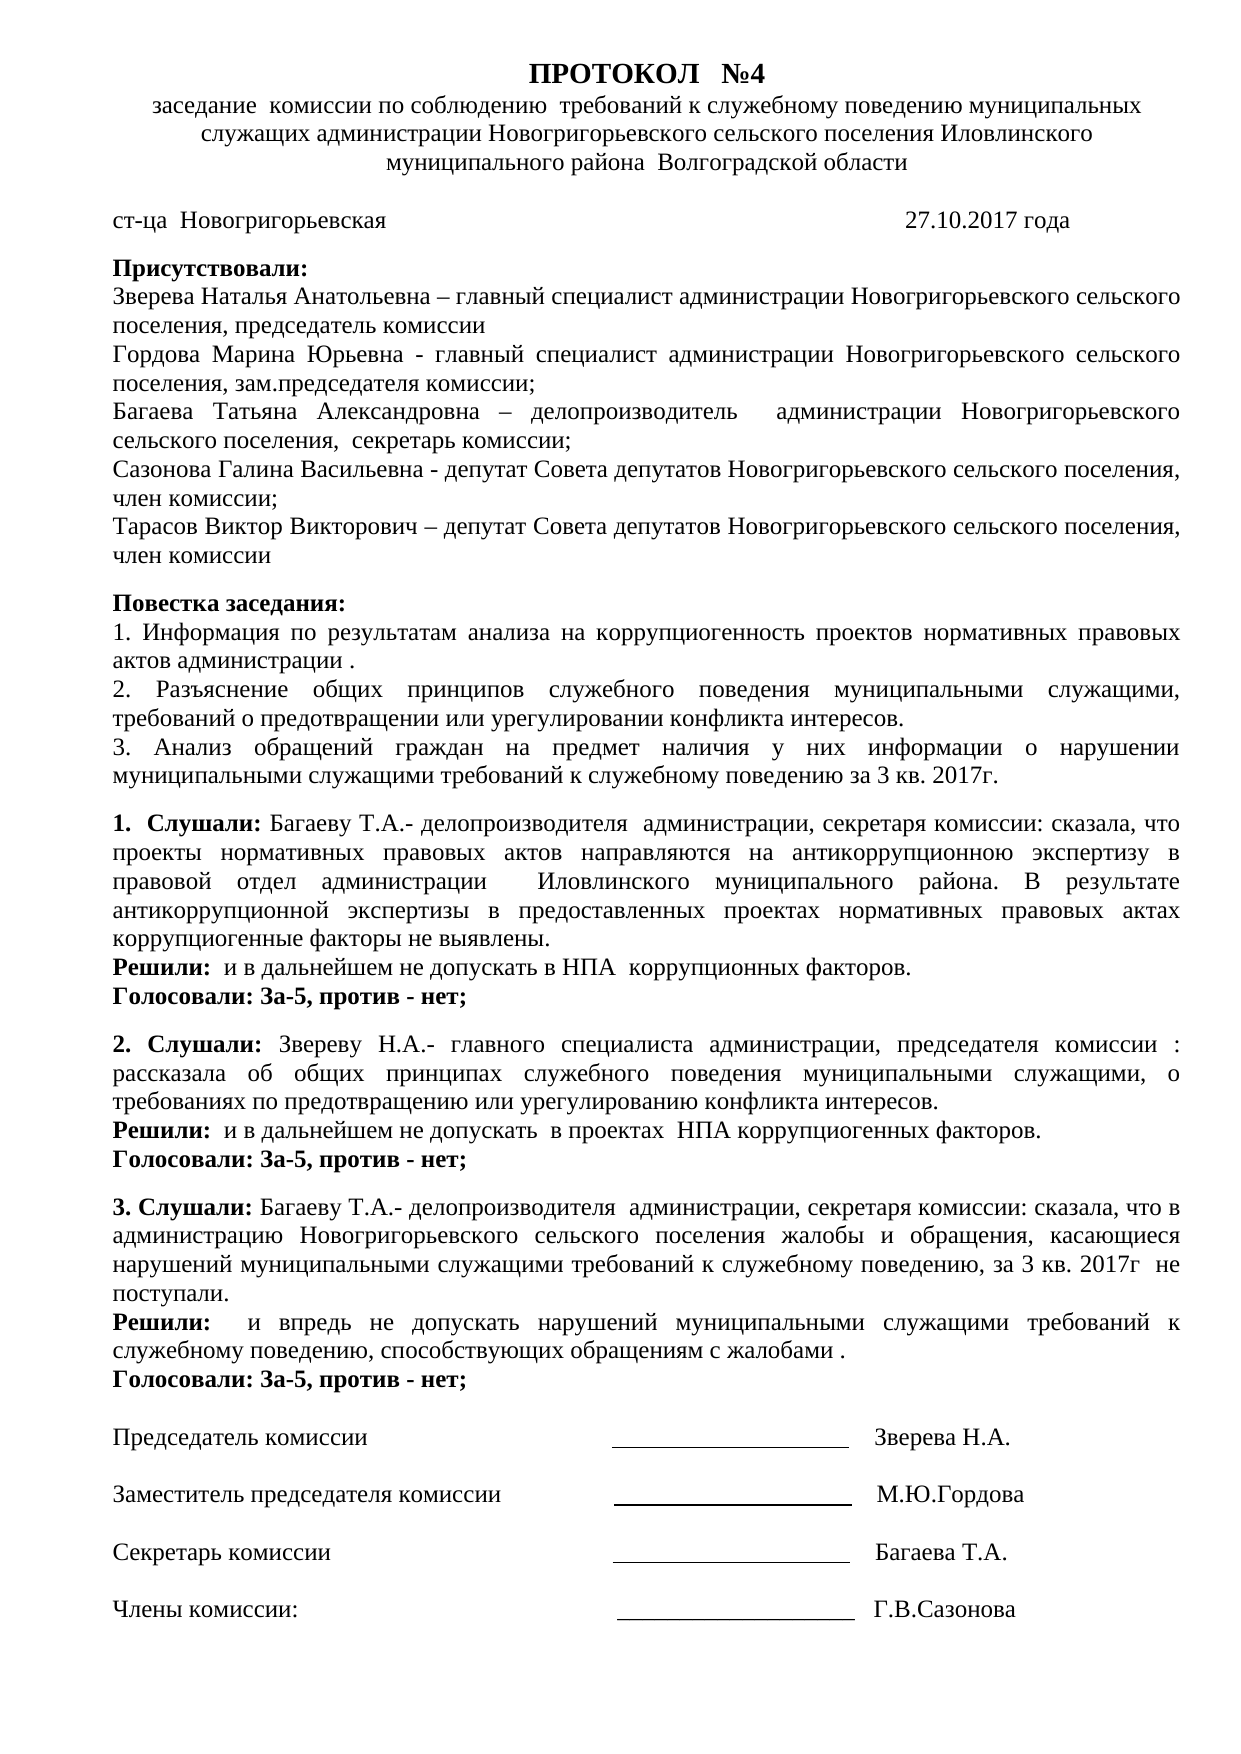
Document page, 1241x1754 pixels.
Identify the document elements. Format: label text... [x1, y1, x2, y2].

text Зверева Наталья Анатольевна – главный специалист администрации Новогригорьевского сельского поселения, председатель комиссии [112, 281, 1181, 339]
text Голосовали: За-5, против - нет; [112, 1364, 1181, 1393]
text заседание комиссии по соблюдению требований к служебному поведению муниципальных служащих администрации Новогригорьевского сельского поселения Иловлинского [112, 90, 1181, 147]
text Багаева Татьяна Александровна – делопроизводитель администрации Новогригорьевского сельского поселения, секретарь комиссии; [112, 396, 1181, 454]
text Решили: и в дальнейшем не допускать в проектах НПА коррупциогенных факторов. [112, 1115, 1181, 1144]
text ПРОТОКОЛ №4 [112, 56, 1181, 90]
text Решили: и впредь не допускать нарушений муниципальными служащими требований к служебному поведению, способствующих обращениям с жалобами . [112, 1307, 1181, 1364]
text Члены комиссии: ___________________ Г.В.Сазонова [112, 1594, 1181, 1623]
text муниципального района Волгоградской области [112, 147, 1181, 176]
text 3. Слушали: Багаеву Т.А.- делопроизводителя администрации, секретаря комиссии: сказала, что в администрацию Новогригорьевского сельского поселения жалобы и обращения, касающиеся нарушений муниципальными служащими требований к служебному поведению, за 3 кв. 2017г не поступали. [112, 1192, 1181, 1307]
text Голосовали: За-5, против - нет; [112, 981, 1181, 1010]
text Тарасов Виктор Викторович – депутат Совета депутатов Новогригорьевского сельского поселения, член комиссии [112, 511, 1181, 569]
text ст-ца Новогригорьевская 27.10.2017 года [112, 205, 1181, 233]
text Председатель комиссии Зверева Н.А. [112, 1422, 1181, 1451]
text Решили: и в дальнейшем не допускать в НПА коррупционных факторов. [112, 952, 1181, 981]
text 1. Информация по результатам анализа на коррупциогенность проектов нормативных правовых актов администрации . [112, 617, 1181, 674]
text Заместитель председателя комиссии М.Ю.Гордова [112, 1479, 1181, 1508]
text Присутствовали: [112, 253, 1181, 281]
text Голосовали: За-5, против - нет; [112, 1144, 1181, 1173]
text 2. Разъяснение общих принципов служебного поведения муниципальными служащими, требований о предотвращении или урегулировании конфликта интересов. [112, 674, 1181, 732]
text Повестка заседания: [112, 588, 1181, 617]
text 2. Слушали: Звереву Н.А.- главного специалиста администрации, председателя комиссии : рассказала об общих принципах служебного поведения муниципальными служащими, о требованиях по предотвращению или урегулированию конфликта интересов. [112, 1029, 1181, 1115]
text Гордова Марина Юрьевна - главный специалист администрации Новогригорьевского сельского поселения, зам.председателя комиссии; [112, 339, 1181, 396]
text 3. Анализ обращений граждан на предмет наличия у них информации о нарушении муниципальными служащими требований к служебному поведению за 3 кв. 2017г. [112, 732, 1181, 789]
text Секретарь комиссии Багаева Т.А. [112, 1537, 1181, 1566]
text 1. Слушали: Багаеву Т.А.- делопроизводителя администрации, секретаря комиссии: сказала, что проекты нормативных правовых актов направляются на антикоррупционною экспертизу в правовой отдел администрации Иловлинского муниципального района. В результате антикоррупционной экспертизы в предоставленных проектах нормативных правовых актах коррупциогенные факторы не выявлены. [112, 808, 1181, 952]
text Сазонова Галина Васильевна - депутат Совета депутатов Новогригорьевского сельского поселения, член комиссии; [112, 454, 1181, 511]
